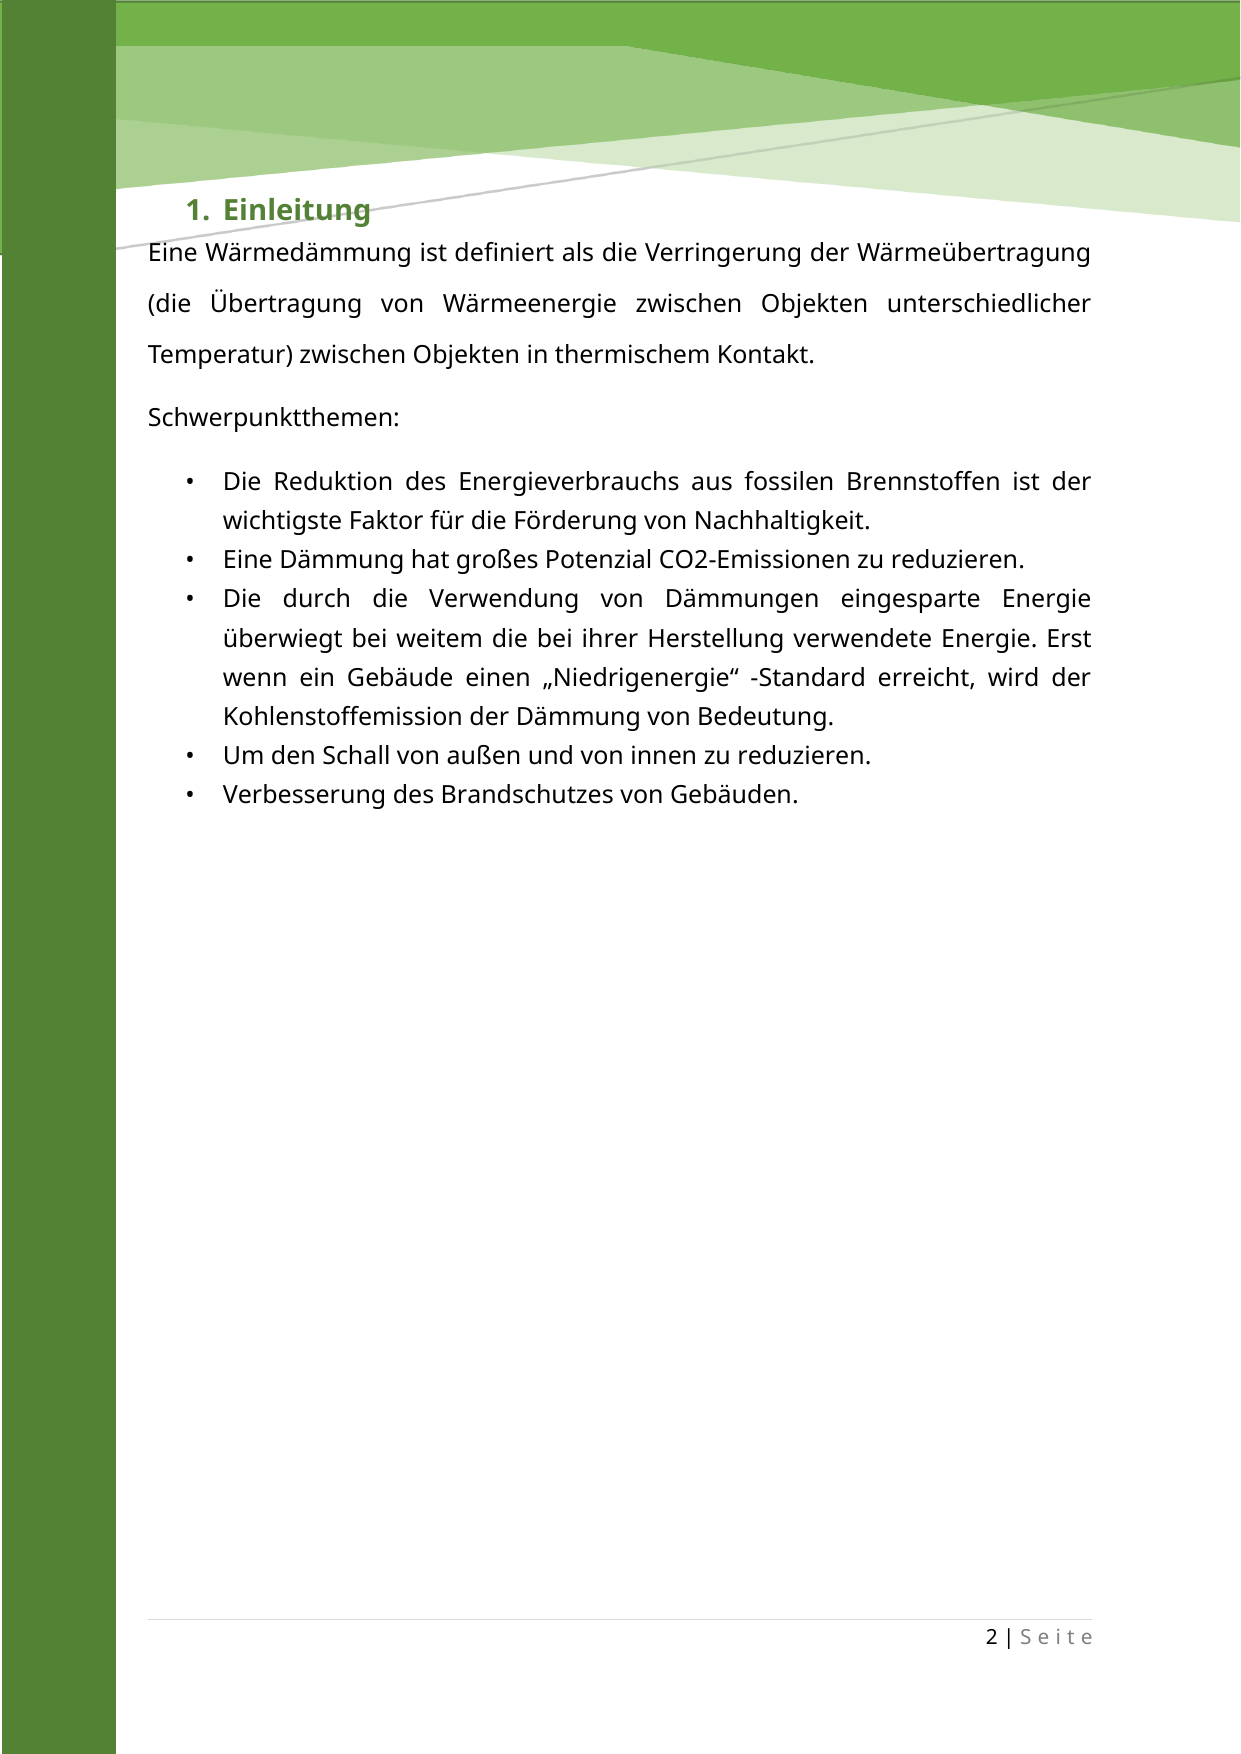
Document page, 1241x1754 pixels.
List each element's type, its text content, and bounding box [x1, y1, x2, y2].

list Einleitung [185, 189, 1092, 228]
text Schwerpunktthemen: [148, 400, 1092, 434]
list Die Reduktion des Energieverbrauchs aus fossilen Brennstoffen ist der wichtigste Faktor für die Förderung von Nachhaltigkeit. [185, 463, 1092, 537]
list Die durch die Verwendung von Dämmungen eingesparte Energie überwiegt bei weitem die bei ihrer Herstellung verwendete Energie. Erst wenn ein Gebäude einen „Niedrigenergie“ -Standard erreicht, wird der Kohlenstoffemission der Dämmung von Bedeutung. [185, 581, 1092, 733]
text Eine Wärmedämmung ist definiert als die Verringerung der Wärmeübertragung (die Übertragung von Wärmeenergie zwischen Objekten unterschiedlicher Temperatur) zwischen Objekten in thermischem Kontakt. [148, 234, 1092, 371]
list Verbesserung des Brandschutzes von Gebäuden. [185, 777, 1092, 811]
list Um den Schall von außen und von innen zu reduzieren. [185, 738, 1092, 772]
picture [116, 46, 1241, 283]
list Eine Dämmung hat großes Potenzial CO2-Emissionen zu reduzieren. [185, 542, 1092, 576]
